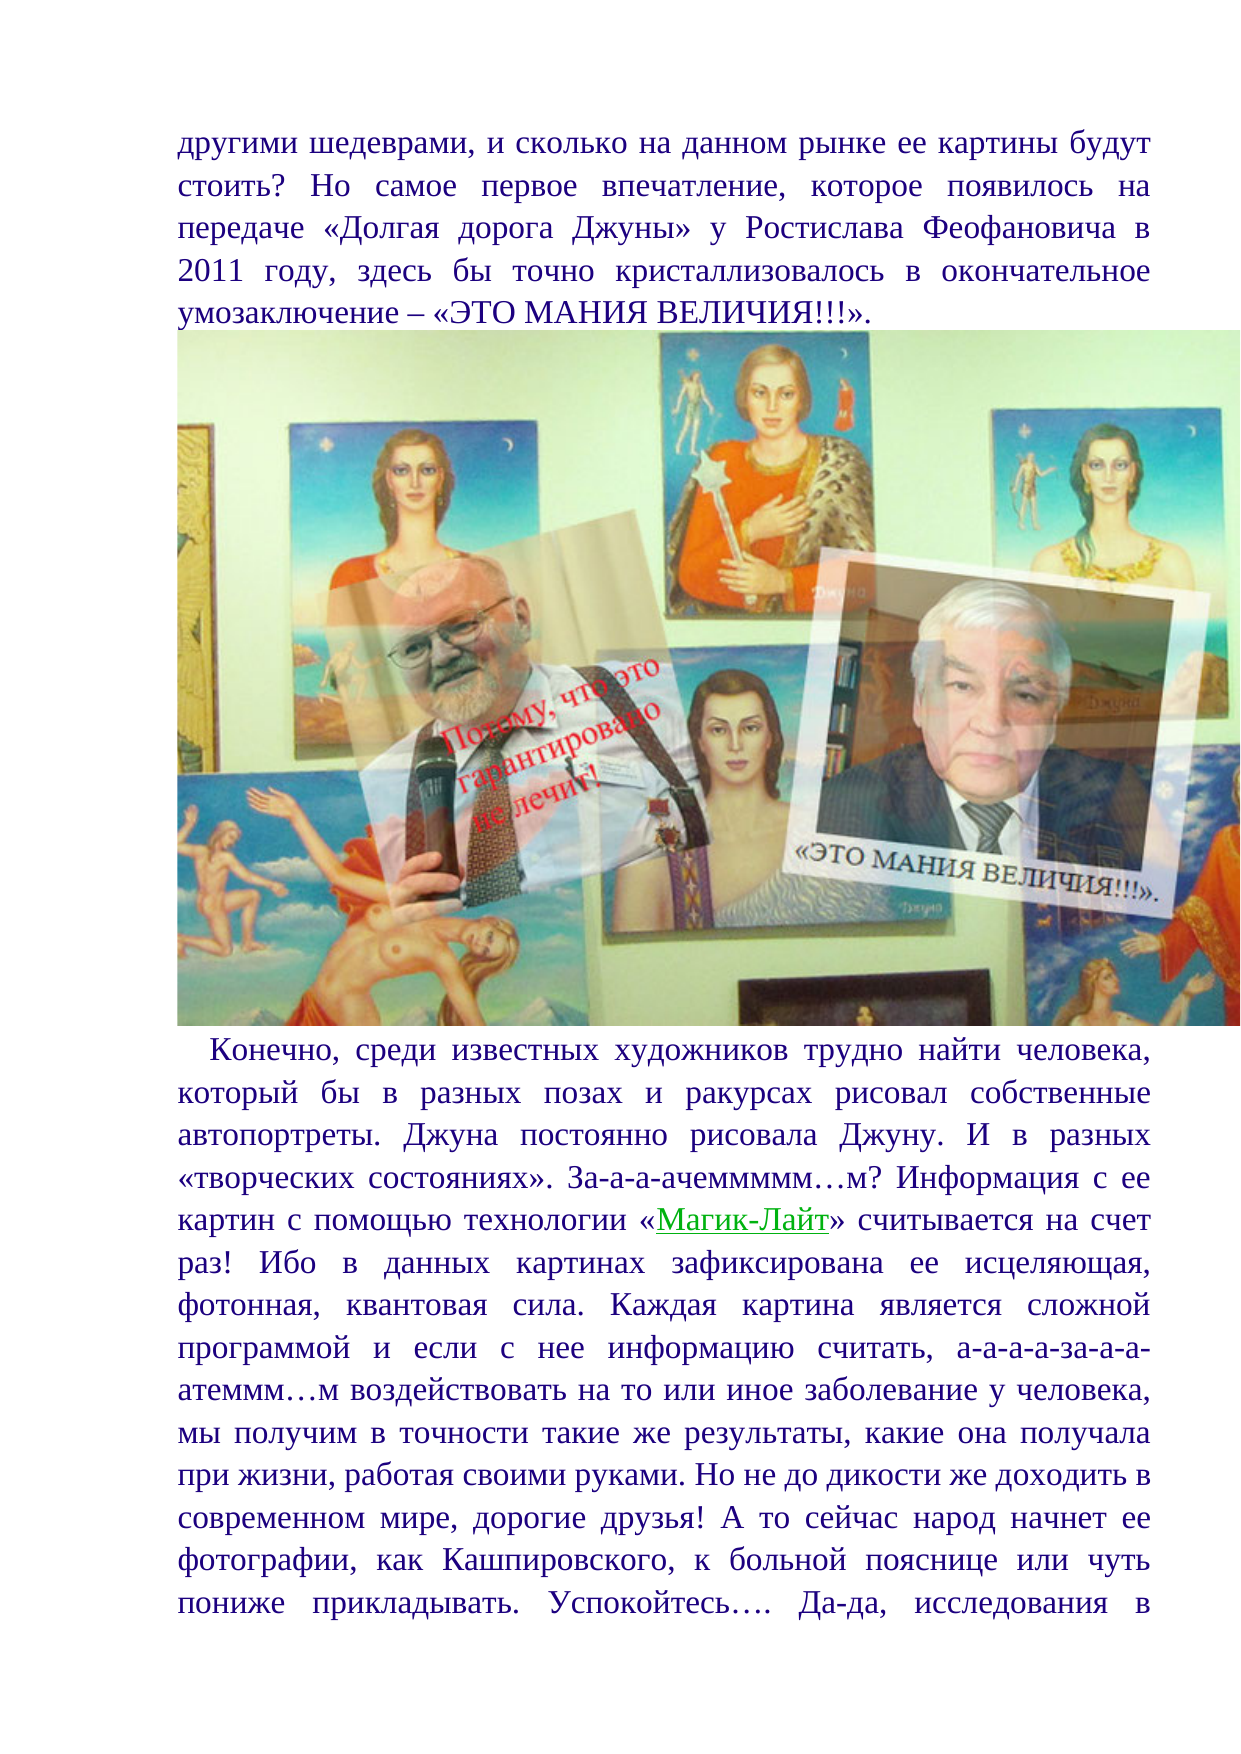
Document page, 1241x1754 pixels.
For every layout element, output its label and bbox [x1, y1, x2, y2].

text [177, 118, 1152, 330]
text [177, 1026, 1152, 1620]
picture [177, 330, 1241, 1026]
